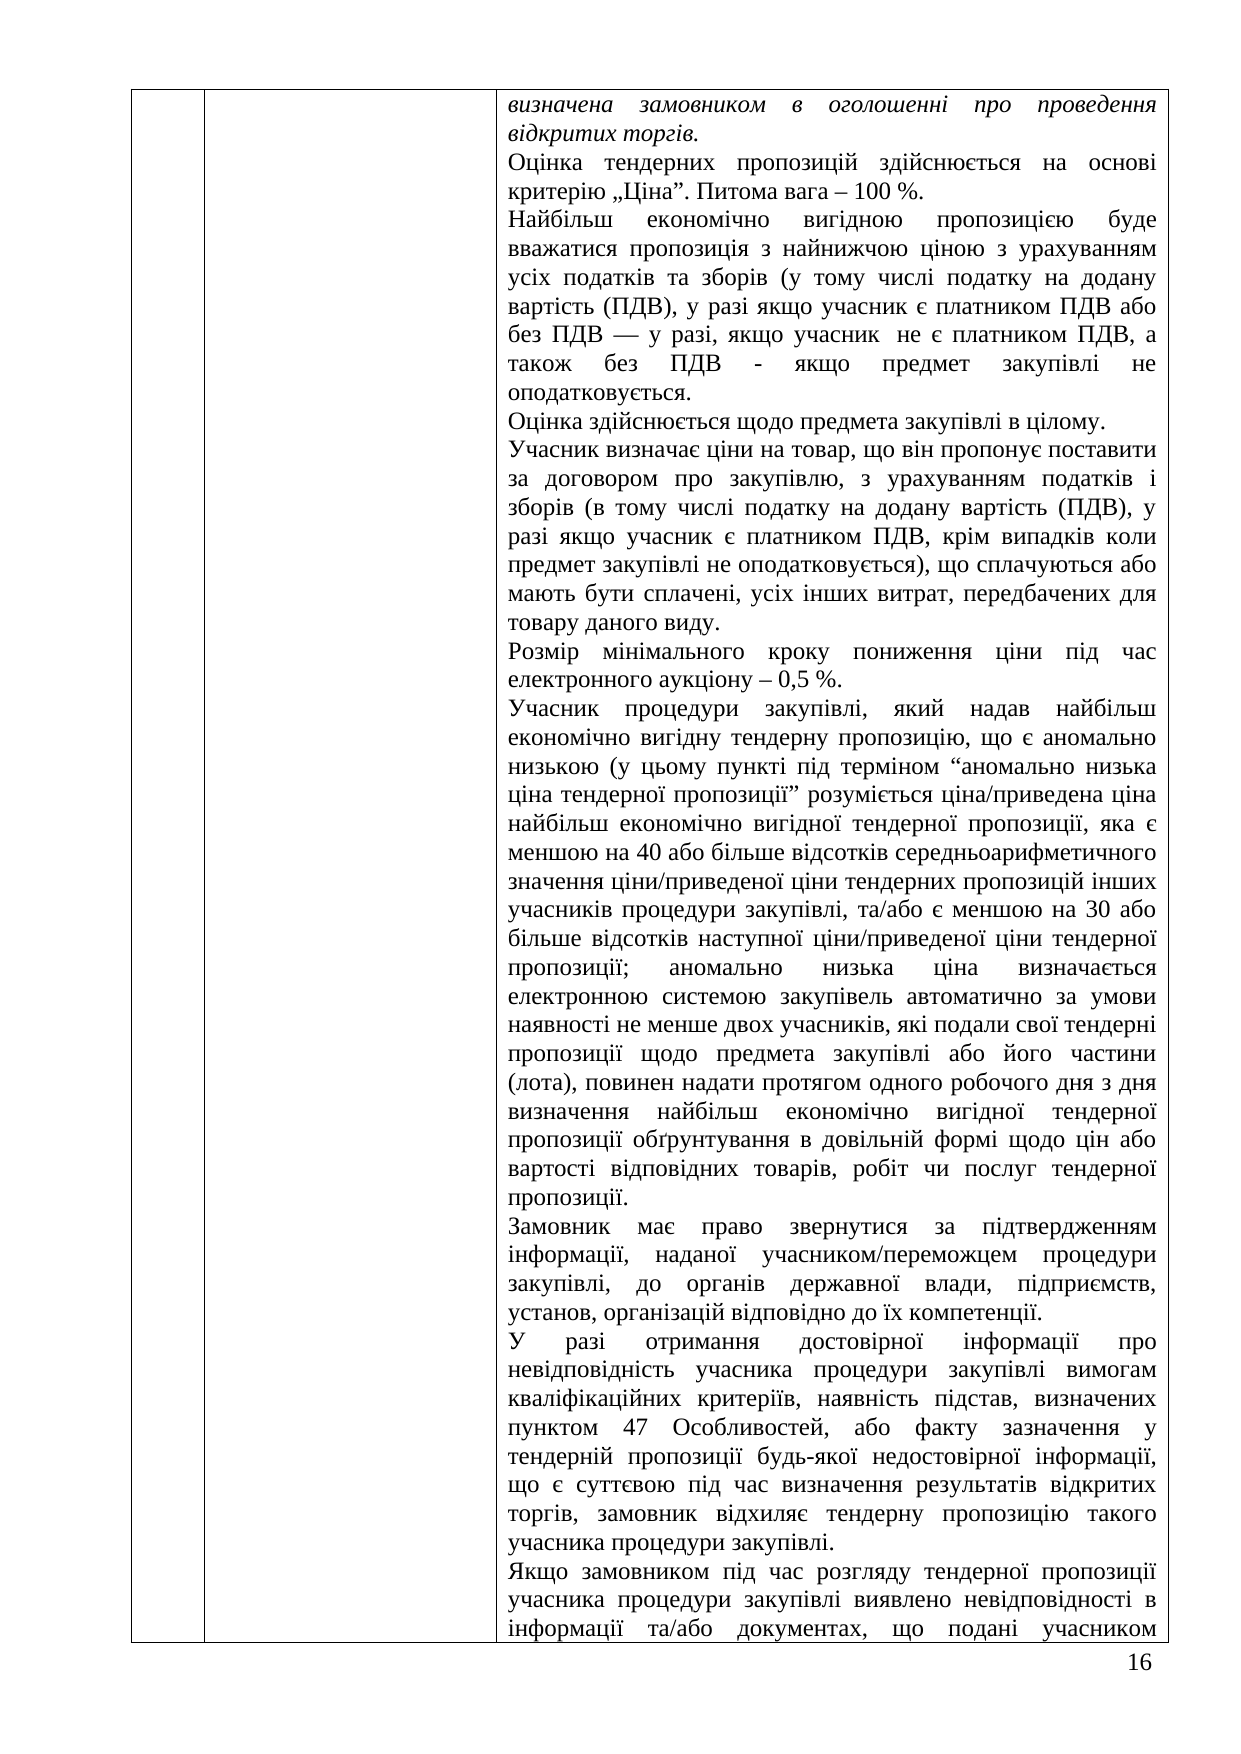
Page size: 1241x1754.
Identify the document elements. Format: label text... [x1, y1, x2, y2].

table_cell 1 [132, 90, 204, 1642]
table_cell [205, 90, 496, 1642]
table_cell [497, 90, 1168, 1642]
